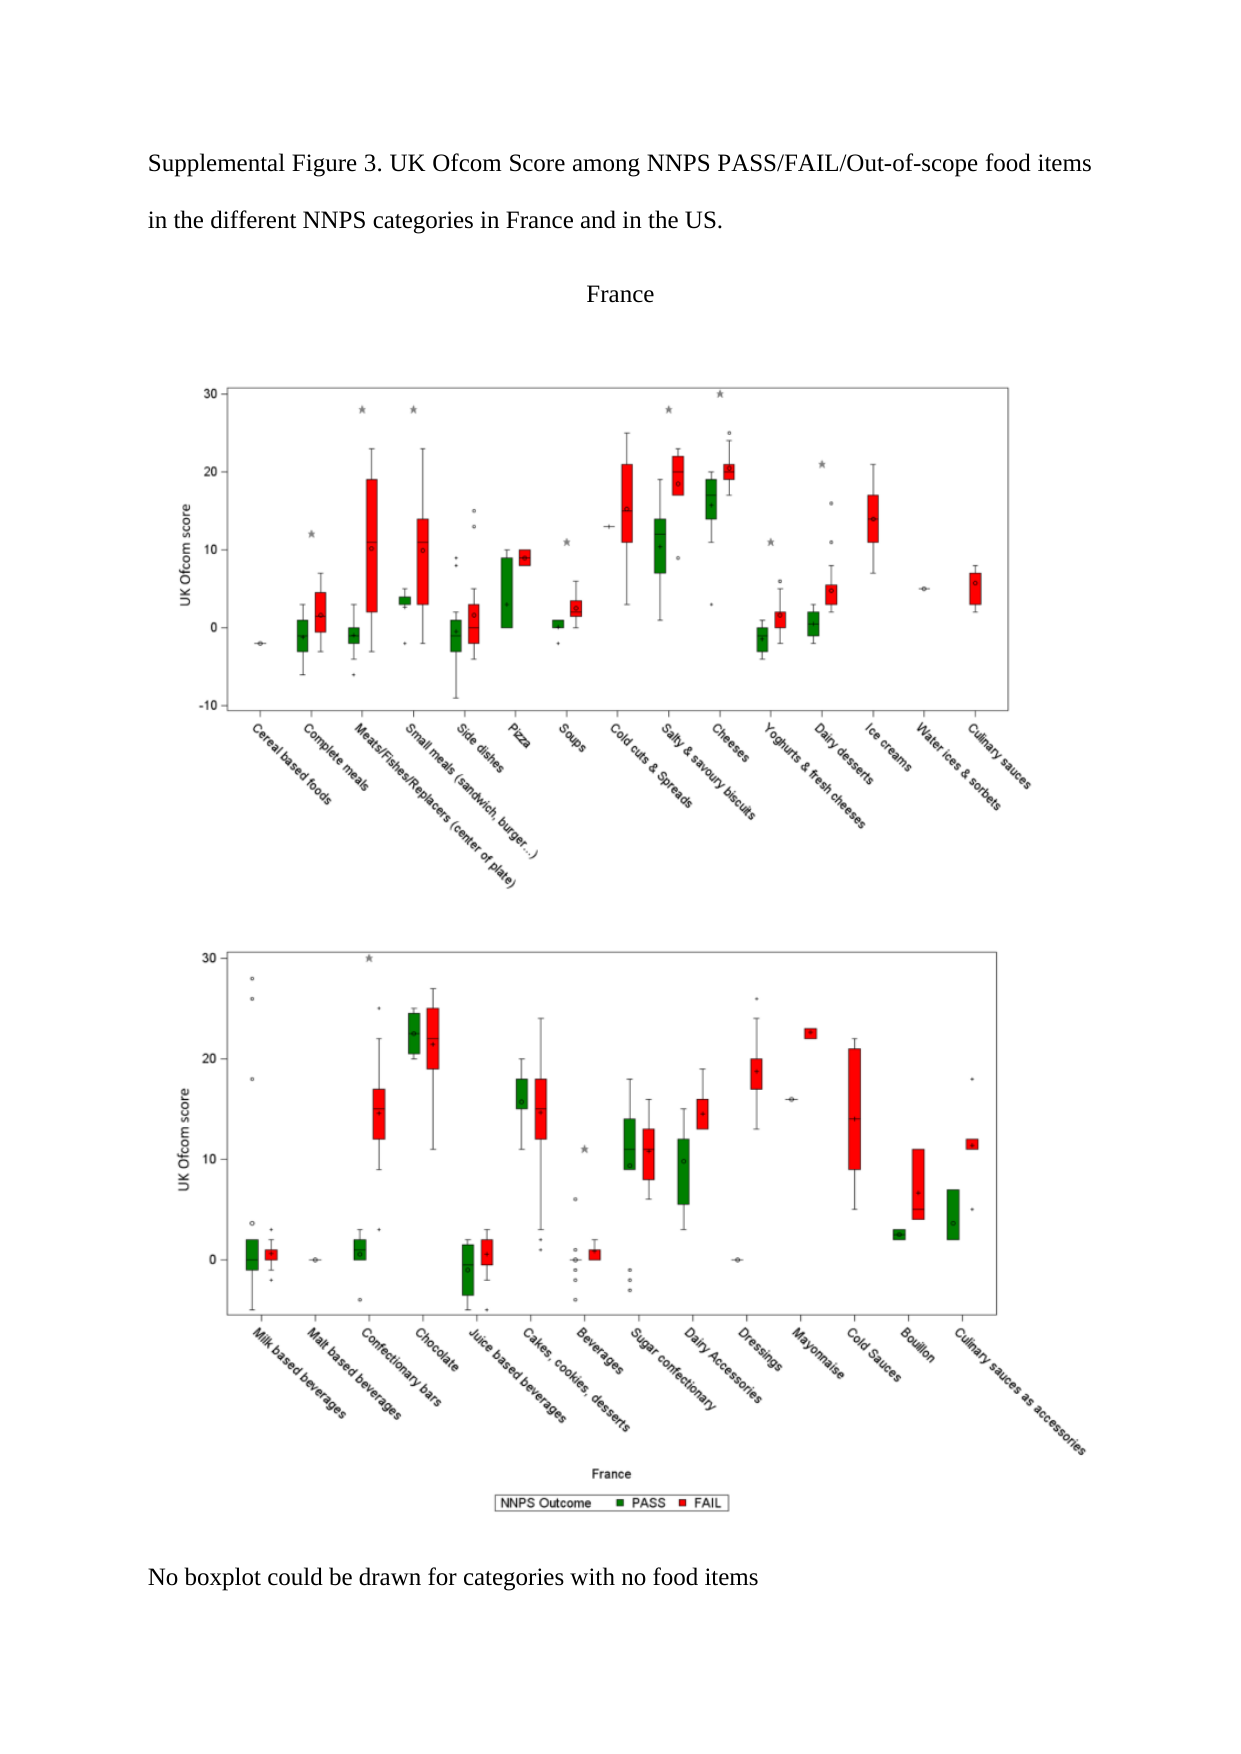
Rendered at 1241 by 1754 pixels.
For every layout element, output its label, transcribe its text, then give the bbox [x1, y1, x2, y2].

text Supplemental Figure 3. UK Ofcom Score among NNPS PASS/FAIL/Out-of-scope food items in the different NNPS categories in France and in the US. [148, 148, 1093, 234]
picture [158, 353, 1048, 892]
picture [158, 917, 1093, 1524]
table_cell [148, 917, 1093, 1549]
table_header [148, 354, 1093, 917]
text No boxplot could be drawn for categories with no food items [148, 1562, 1093, 1591]
text France [148, 279, 1093, 308]
